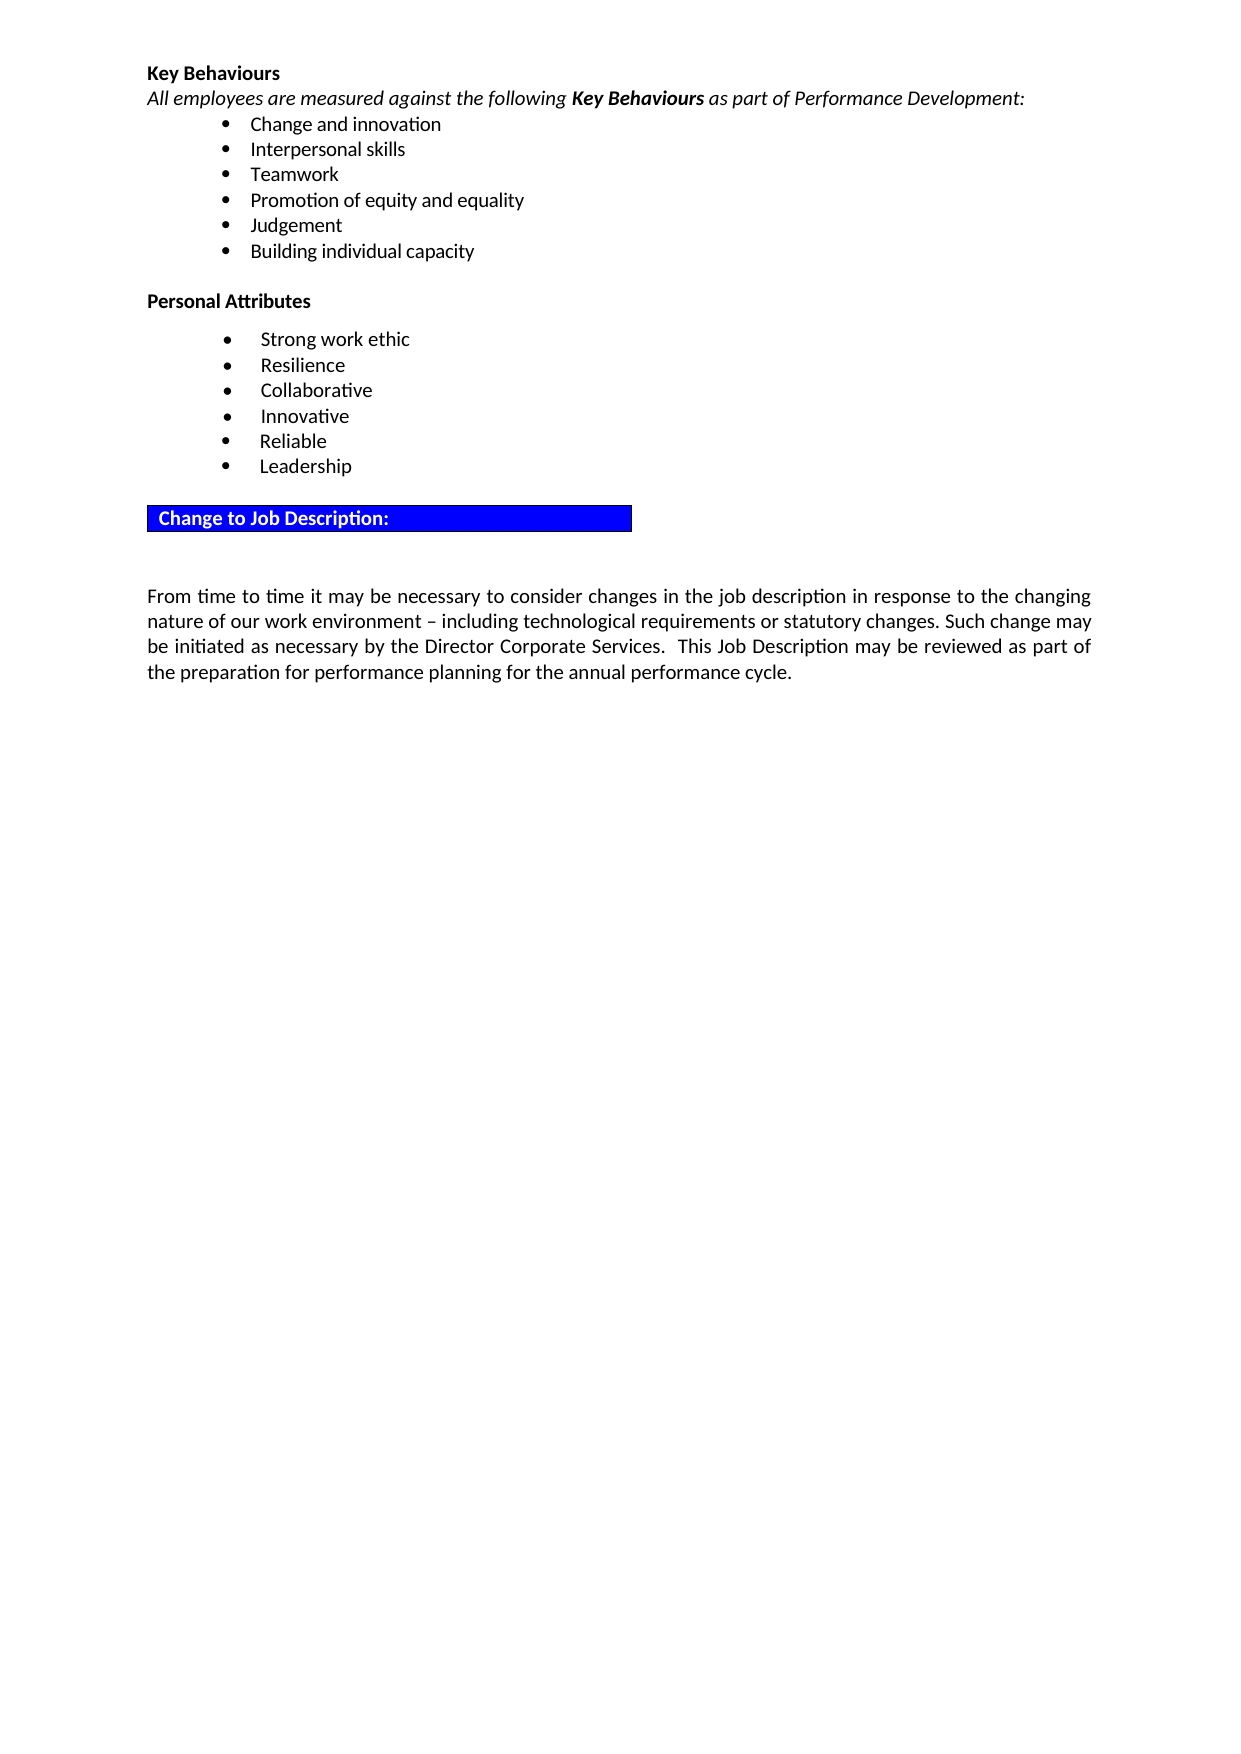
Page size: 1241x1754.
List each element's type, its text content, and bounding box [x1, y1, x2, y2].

table_header Change to Job Description: [148, 506, 631, 531]
text • Collaborative [147, 377, 1093, 403]
list Reliable [222, 428, 1093, 454]
list Judgement [222, 212, 1093, 238]
list Change and innovation [222, 111, 1093, 136]
list Leadership [222, 454, 1093, 479]
list Interpersonal skills [222, 136, 1093, 162]
text • Strong work ethic [147, 327, 1093, 352]
text From time to time it may be necessary to consider changes in the job description in response to the changing nature of our work environment – including technological requirements or statutory changes. Such change may be initiated as necessary by the Director Corporate Services. This Job Description may be reviewed as part of the preparation for performance planning for the annual performance cycle. [147, 583, 1093, 684]
subtitle Key Behaviours [147, 60, 1093, 85]
list Teamwork [222, 162, 1093, 187]
list Building individual capacity [222, 238, 1093, 263]
list Promotion of equity and equality [222, 187, 1093, 212]
subtitle Personal Attributes [147, 289, 1093, 314]
text • Resilience [147, 352, 1093, 377]
text All employees are measured against the following Key Behaviours as part of Performance Development: [147, 85, 1093, 111]
text • Innovative [147, 403, 1093, 428]
